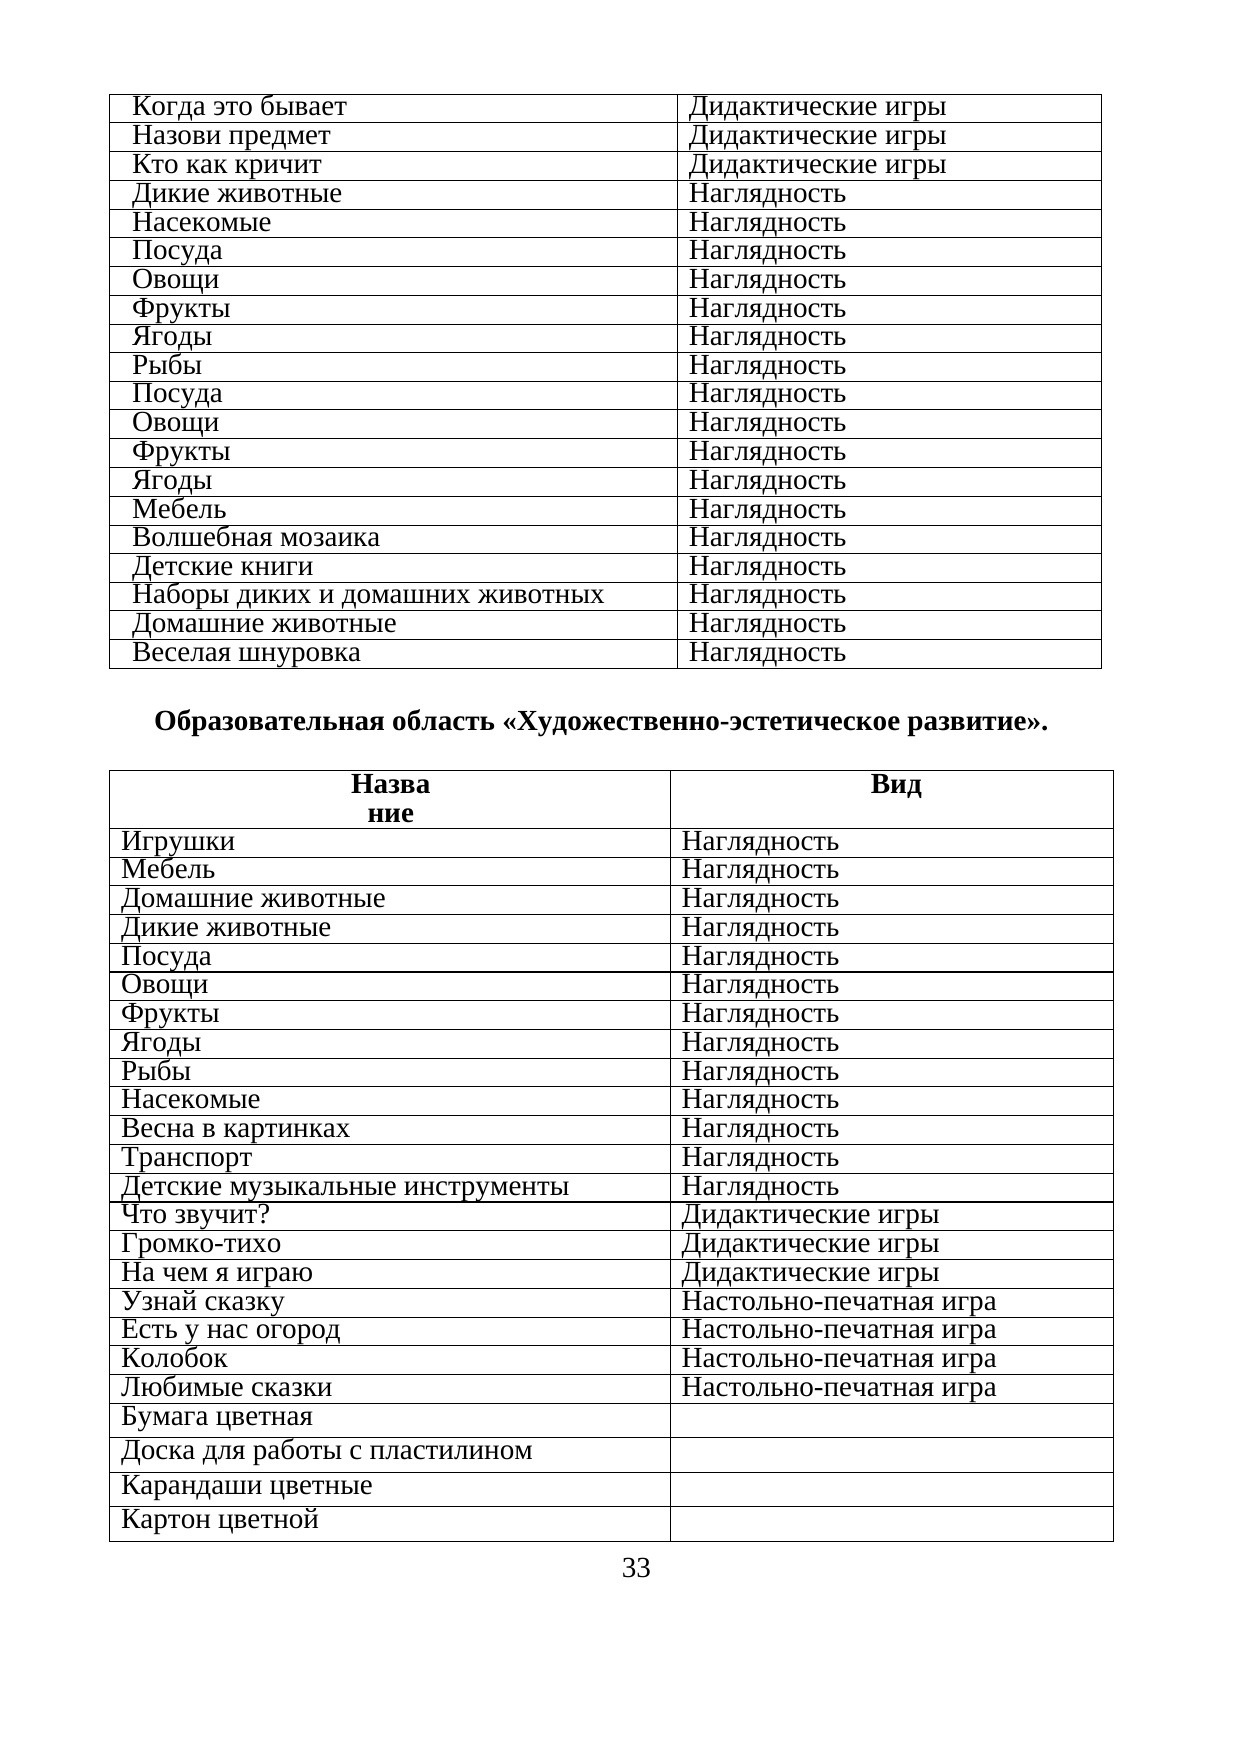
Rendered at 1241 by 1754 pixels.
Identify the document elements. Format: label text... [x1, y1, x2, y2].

table_cell Карандаши цветные [110, 1473, 670, 1506]
table_cell Ягоды [110, 468, 677, 496]
table_cell Наглядность [678, 554, 1101, 582]
table_cell Детские музыкальные инструменты [110, 1174, 670, 1201]
table_cell Настольно-печатная игра [671, 1346, 1113, 1374]
table_cell Кто как кричит [110, 152, 677, 180]
table_cell На чем я играю [110, 1260, 670, 1288]
table_cell Настольно-печатная игра [671, 1289, 1113, 1317]
table_cell Дидактические игры [671, 1203, 1113, 1230]
table_cell Дидактические игры [678, 95, 1101, 122]
table_cell Домашние животные [110, 611, 677, 639]
table_cell Назови предмет [110, 123, 677, 151]
table_cell Наглядность [678, 353, 1101, 381]
table_cell Наглядность [678, 210, 1101, 237]
table_cell Наглядность [671, 886, 1113, 914]
table_cell Наглядность [671, 1001, 1113, 1029]
table_cell Рыбы [110, 353, 677, 381]
table_cell Узнай сказку [110, 1289, 670, 1317]
table_cell Наглядность [678, 497, 1101, 524]
table_cell Фрукты [110, 1001, 670, 1029]
table_cell Посуда [110, 944, 670, 971]
table_cell Наглядность [671, 1116, 1113, 1144]
table_cell Игрушки [110, 829, 670, 857]
table_cell Наглядность [678, 238, 1101, 266]
table_cell Наглядность [671, 1059, 1113, 1086]
table_cell Наглядность [678, 181, 1101, 208]
table_cell Что звучит? [110, 1203, 670, 1230]
table_cell Ягоды [110, 325, 677, 352]
text Образовательная область «Художественно-эстетическое развитие». [154, 703, 1151, 736]
table_cell Мебель [110, 858, 670, 885]
table_cell Доска для работы с пластилином [110, 1438, 670, 1472]
table_cell [671, 1507, 1113, 1541]
table_cell Транспорт [110, 1145, 670, 1172]
table_cell Насекомые [110, 1087, 670, 1115]
table_cell Наглядность [671, 858, 1113, 885]
table_cell Наглядность [671, 1174, 1113, 1201]
table_cell Картон цветной [110, 1507, 670, 1541]
table_cell Наглядность [671, 1030, 1113, 1058]
table_cell Дидактические игры [671, 1231, 1113, 1259]
table_cell Посуда [110, 238, 677, 266]
table_cell Овощи [110, 973, 670, 1000]
table_cell Наглядность [678, 526, 1101, 553]
table_cell Насекомые [110, 210, 677, 237]
table_cell Бумага цветная [110, 1404, 670, 1437]
table_cell Волшебная мозаика [110, 526, 677, 553]
table_cell Дикие животные [110, 915, 670, 942]
table_cell Наглядность [678, 611, 1101, 639]
table_cell Ягоды [110, 1030, 670, 1058]
table_cell Когда это бывает [110, 95, 677, 122]
table_header Вид [671, 771, 1113, 828]
table_cell Любимые сказки [110, 1375, 670, 1402]
table_cell Наглядность [671, 915, 1113, 942]
table_cell [671, 1404, 1113, 1437]
table_cell Весна в картинках [110, 1116, 670, 1144]
table_cell Наглядность [671, 944, 1113, 971]
table_cell Наглядность [678, 640, 1101, 668]
table_cell [671, 1438, 1113, 1472]
table_cell Рыбы [110, 1059, 670, 1086]
table_cell Наглядность [678, 296, 1101, 323]
table_cell Наглядность [671, 973, 1113, 1000]
table_cell Колобок [110, 1346, 670, 1374]
table_cell Детские книги [110, 554, 677, 582]
table_cell Домашние животные [110, 886, 670, 914]
table_cell Настольно-печатная игра [671, 1375, 1113, 1402]
table_cell Наглядность [671, 1087, 1113, 1115]
table_header Название [110, 771, 670, 828]
table_cell Овощи [110, 410, 677, 438]
table_cell Наборы диких и домашних животных [110, 583, 677, 610]
table_cell Фрукты [110, 296, 677, 323]
table_cell Фрукты [110, 439, 677, 467]
table_cell Настольно-печатная игра [671, 1318, 1113, 1345]
table_cell Наглядность [671, 829, 1113, 857]
table_cell Мебель [110, 497, 677, 524]
table_cell Наглядность [678, 325, 1101, 352]
table_cell Веселая шнуровка [110, 640, 677, 668]
table_cell Наглядность [678, 410, 1101, 438]
table_cell Наглядность [678, 468, 1101, 496]
table_cell Наглядность [671, 1145, 1113, 1172]
table_cell Посуда [110, 382, 677, 409]
table_cell Громко-тихо [110, 1231, 670, 1259]
table_cell Овощи [110, 267, 677, 294]
table_cell Дикие животные [110, 181, 677, 208]
table_cell Дидактические игры [678, 123, 1101, 151]
table_cell Наглядность [678, 439, 1101, 467]
table_cell Есть у нас огород [110, 1318, 670, 1345]
table_cell Наглядность [678, 267, 1101, 294]
table_cell Наглядность [678, 382, 1101, 409]
table_cell Дидактические игры [671, 1260, 1113, 1288]
table_cell Наглядность [678, 583, 1101, 610]
table_cell Дидактические игры [678, 152, 1101, 180]
table_cell [671, 1473, 1113, 1506]
